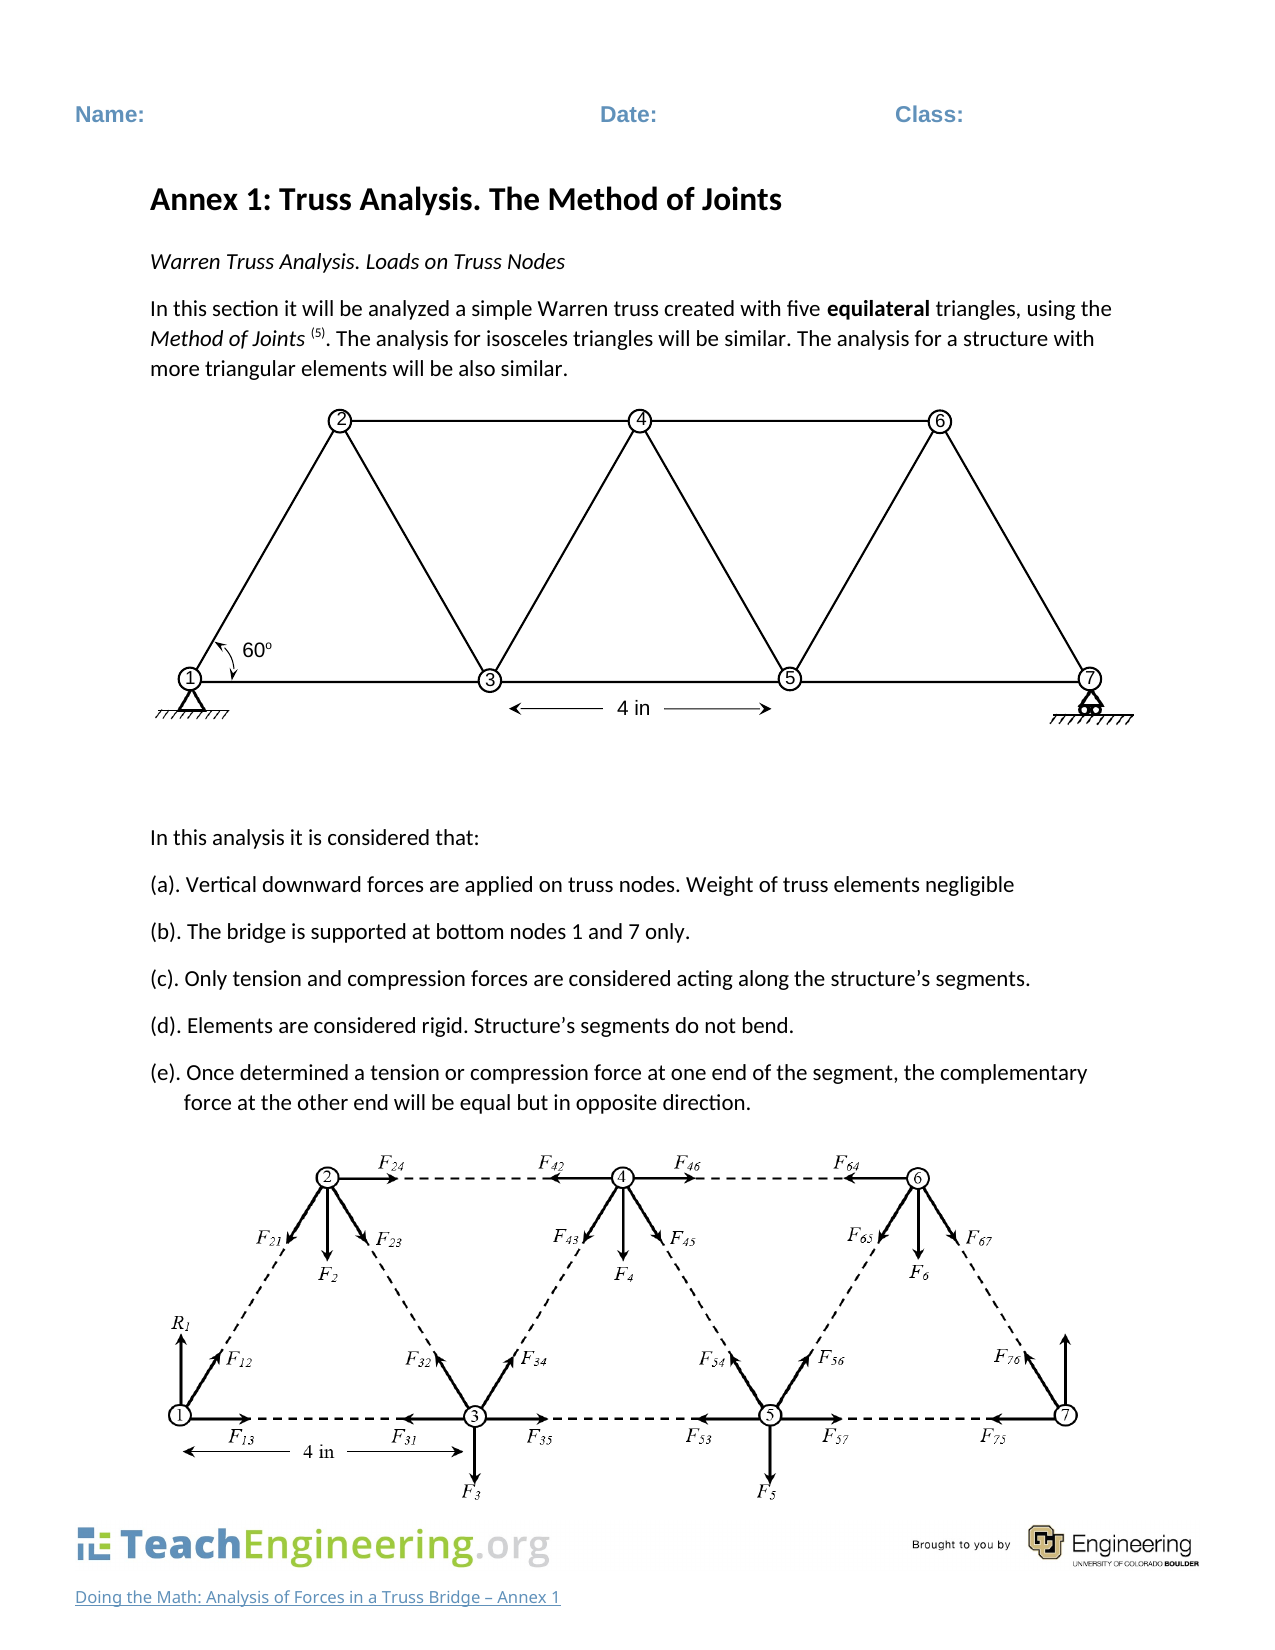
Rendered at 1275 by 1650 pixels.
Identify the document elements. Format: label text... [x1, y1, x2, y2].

picture [150, 686, 237, 724]
text Warren Truss Analysis. Loads on Truss Nodes [150, 247, 1125, 275]
text Annex 1: Truss Analysis. The Method of Joints [150, 178, 1125, 219]
picture [1043, 686, 1138, 727]
text In this analysis it is considered that: [150, 823, 1125, 851]
text (c). Only tension and compression forces are considered acting along the structure’s segments. [150, 964, 1125, 992]
picture [75, 1520, 1200, 1571]
text In this section it will be analyzed a simple Warren truss created with five equilateral triangles, using the Method of Joints (5). The analysis for isosceles triangles will be similar. The analysis for a structure with more triangular elements will be also similar. [150, 294, 1125, 383]
text (a). Vertical downward forces are applied on truss nodes. Weight of truss elements negligible [150, 870, 1125, 898]
picture [150, 1144, 1097, 1504]
text (e). Once determined a tension or compression force at one end of the segment, the complementary force at the other end will be equal but in opposite direction. [150, 1058, 1125, 1116]
text (b). The bridge is supported at bottom nodes 1 and 7 only. [150, 917, 1125, 945]
text (d). Elements are considered rigid. Structure’s segments do not bend. [150, 1011, 1125, 1039]
